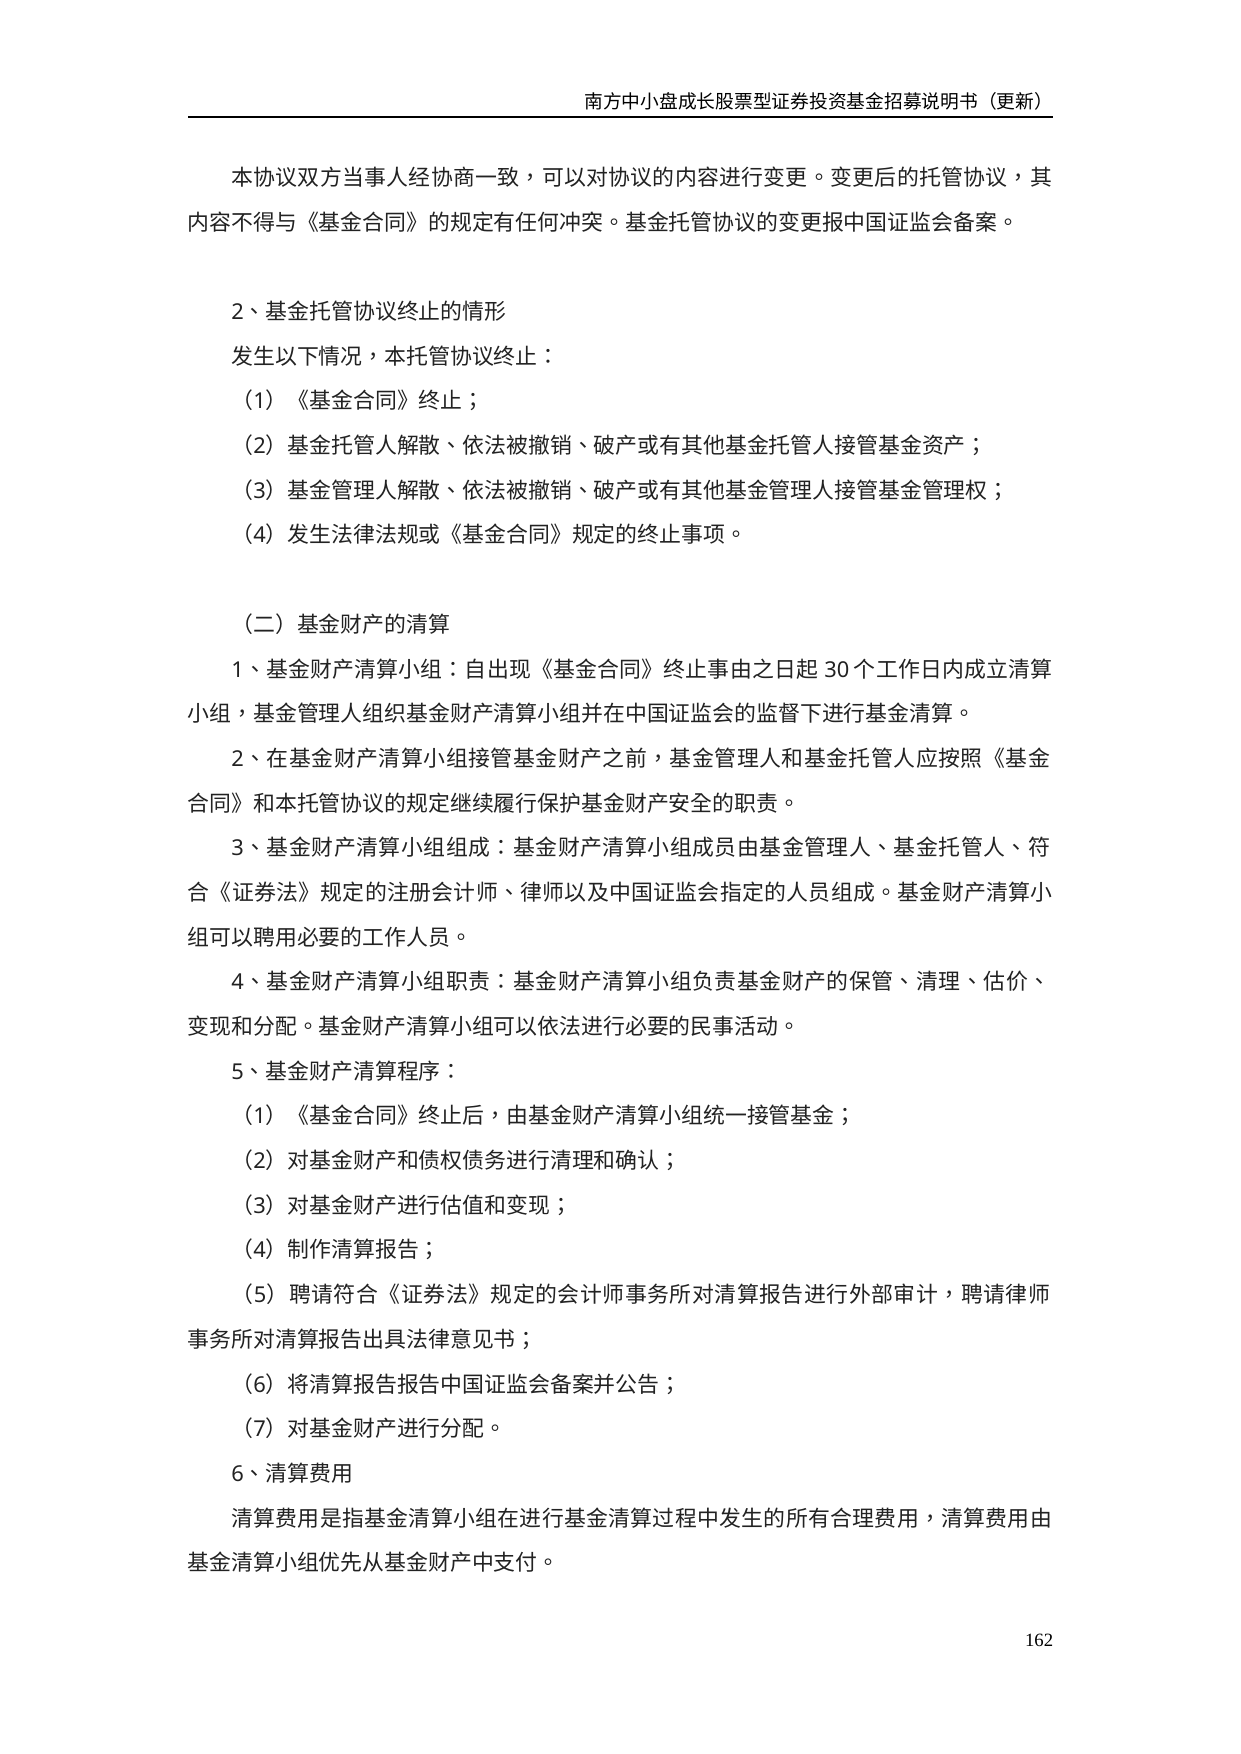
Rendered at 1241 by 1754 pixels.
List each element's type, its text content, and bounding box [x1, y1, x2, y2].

text （7）对基金财产进行分配。 [187, 1413, 1053, 1443]
text （3）基金管理人解散、依法被撤销、破产或有其他基金管理人接管基金管理权； [187, 475, 1053, 504]
text 本协议双方当事人经协商一致，可以对协议的内容进行变更。变更后的托管协议，其内容不得与《基金合同》的规定有任何冲突。基金托管协议的变更报中国证监会备案。 [187, 162, 1053, 236]
text （4）发生法律法规或《基金合同》规定的终止事项。 [187, 519, 1053, 549]
text 5、基金财产清算程序： [187, 1056, 1053, 1086]
text 发生以下情况，本托管协议终止： [187, 341, 1053, 371]
text 清算费用是指基金清算小组在进行基金清算过程中发生的所有合理费用，清算费用由基金清算小组优先从基金财产中支付。 [187, 1503, 1053, 1577]
text （4）制作清算报告； [187, 1234, 1053, 1264]
text 2、基金托管协议终止的情形 [187, 296, 1053, 326]
text 2、在基金财产清算小组接管基金财产之前，基金管理人和基金托管人应按照《基金合同》和本托管协议的规定继续履行保护基金财产安全的职责。 [187, 743, 1053, 817]
text （3）对基金财产进行估值和变现； [187, 1190, 1053, 1219]
text （1）《基金合同》终止； [187, 385, 1053, 415]
text 3、基金财产清算小组组成：基金财产清算小组成员由基金管理人、基金托管人、符合《证券法》规定的注册会计师、律师以及中国证监会指定的人员组成。基金财产清算小组可以聘用必要的工作人员。 [187, 832, 1053, 951]
text （6）将清算报告报告中国证监会备案并公告； [187, 1368, 1053, 1398]
text （二）基金财产的清算 [187, 609, 1053, 639]
text （5）聘请符合《证券法》规定的会计师事务所对清算报告进行外部审计，聘请律师事务所对清算报告出具法律意见书； [187, 1279, 1053, 1354]
text 1、基金财产清算小组：自出现《基金合同》终止事由之日起30个工作日内成立清算小组，基金管理人组织基金财产清算小组并在中国证监会的监督下进行基金清算。 [187, 653, 1053, 728]
text 6、清算费用 [187, 1458, 1053, 1488]
text 4、基金财产清算小组职责：基金财产清算小组负责基金财产的保管、清理、估价、变现和分配。基金财产清算小组可以依法进行必要的民事活动。 [187, 966, 1053, 1041]
text （2）对基金财产和债权债务进行清理和确认； [187, 1145, 1053, 1175]
text （1）《基金合同》终止后，由基金财产清算小组统一接管基金； [187, 1100, 1053, 1130]
text （2）基金托管人解散、依法被撤销、破产或有其他基金托管人接管基金资产； [187, 430, 1053, 460]
